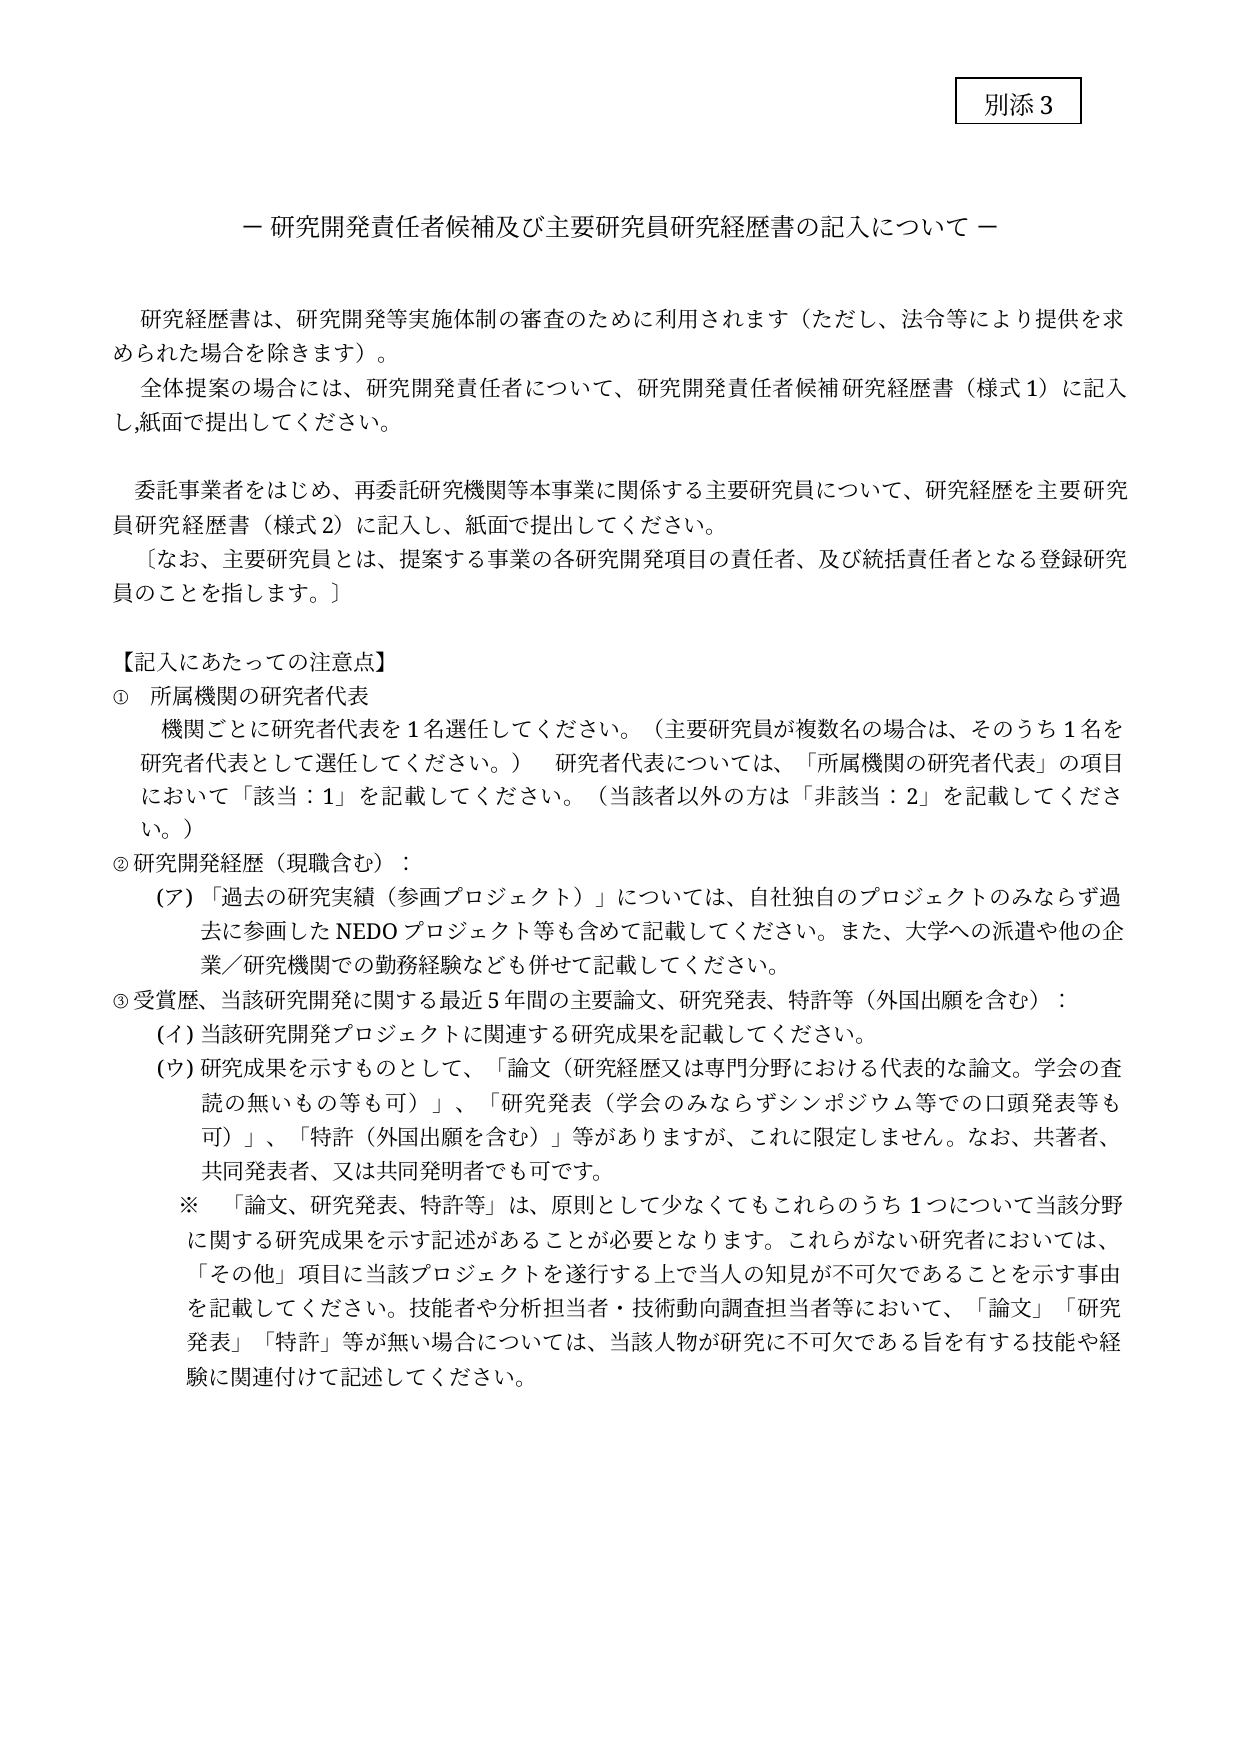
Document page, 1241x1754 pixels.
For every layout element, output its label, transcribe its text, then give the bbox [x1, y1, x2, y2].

text 全体提案の場合には、研究開発責任者について、研究開発責任者候補研究経歴書（様式1）に記入し,紙面で提出してください。 [112, 369, 1128, 438]
text ③受賞歴、当該研究開発に関する最近5年間の主要論文、研究発表、特許等（外国出願を含む）： [112, 982, 1124, 1016]
text 〔なお、主要研究員とは、提案する事業の各研究開発項目の責任者、及び統括責任者となる登録研究員のことを指します。〕 [112, 541, 1128, 609]
text ②研究開発経歴（現職含む）： [112, 844, 1124, 879]
text 【記入にあたっての注意点】 [112, 643, 1128, 678]
text ① 所属機関の研究者代表 [112, 678, 1124, 711]
text ※ 「論文、研究発表、特許等」は、原則として少なくてもこれらのうち1つについて当該分野に関する研究成果を示す記述があることが必要となります。これらがない研究者においては、「その他」項目に当該プロジェクトを遂行する上で当人の知見が不可欠であることを示す事由を記載してください。技能者や分析担当者・技術動向調査担当者等において、「論文」「研究発表」「特許」等が無い場合については、当該人物が研究に不可欠である旨を有する技能や経験に関連付けて記述してください。 [112, 1187, 1124, 1393]
list 当該研究開発プロジェクトに関連する研究成果を記載してください。 [157, 1016, 1124, 1050]
text 委託事業者をはじめ、再委託研究機関等本事業に関係する主要研究員について、研究経歴を主要研究員研究経歴書（様式2）に記入し、紙面で提出してください。 [112, 472, 1128, 541]
text － 研究開発責任者候補及び主要研究員研究経歴書の記入について － [112, 192, 1128, 260]
text 研究経歴書は、研究開発等実施体制の審査のために利用されます（ただし、法令等により提供を求められた場合を除きます）。 [112, 301, 1128, 369]
list 研究成果を示すものとして、「論文（研究経歴又は専門分野における代表的な論文。学会の査読の無いもの等も可）」、「研究発表（学会のみならずシンポジウム等での口頭発表等も可）」、「特許（外国出願を含む）」等がありますが、これに限定しません。なお、共著者、共同発表者、又は共同発明者でも可です。 [157, 1050, 1124, 1187]
text 機関ごとに研究者代表を1名選任してください。（主要研究員が複数名の場合は、そのうち1名を研究者代表として選任してください。） 研究者代表については、「所属機関の研究者代表」の項目において「該当：1」を記載してください。（当該者以外の方は「非該当：2」を記載してください。） [140, 711, 1124, 844]
list 「過去の研究実績（参画プロジェクト）」については、自社独自のプロジェクトのみならず過去に参画したNEDOプロジェクト等も含めて記載してください。また、大学への派遣や他の企業／研究機関での勤務経験なども併せて記載してください。 [156, 879, 1124, 982]
